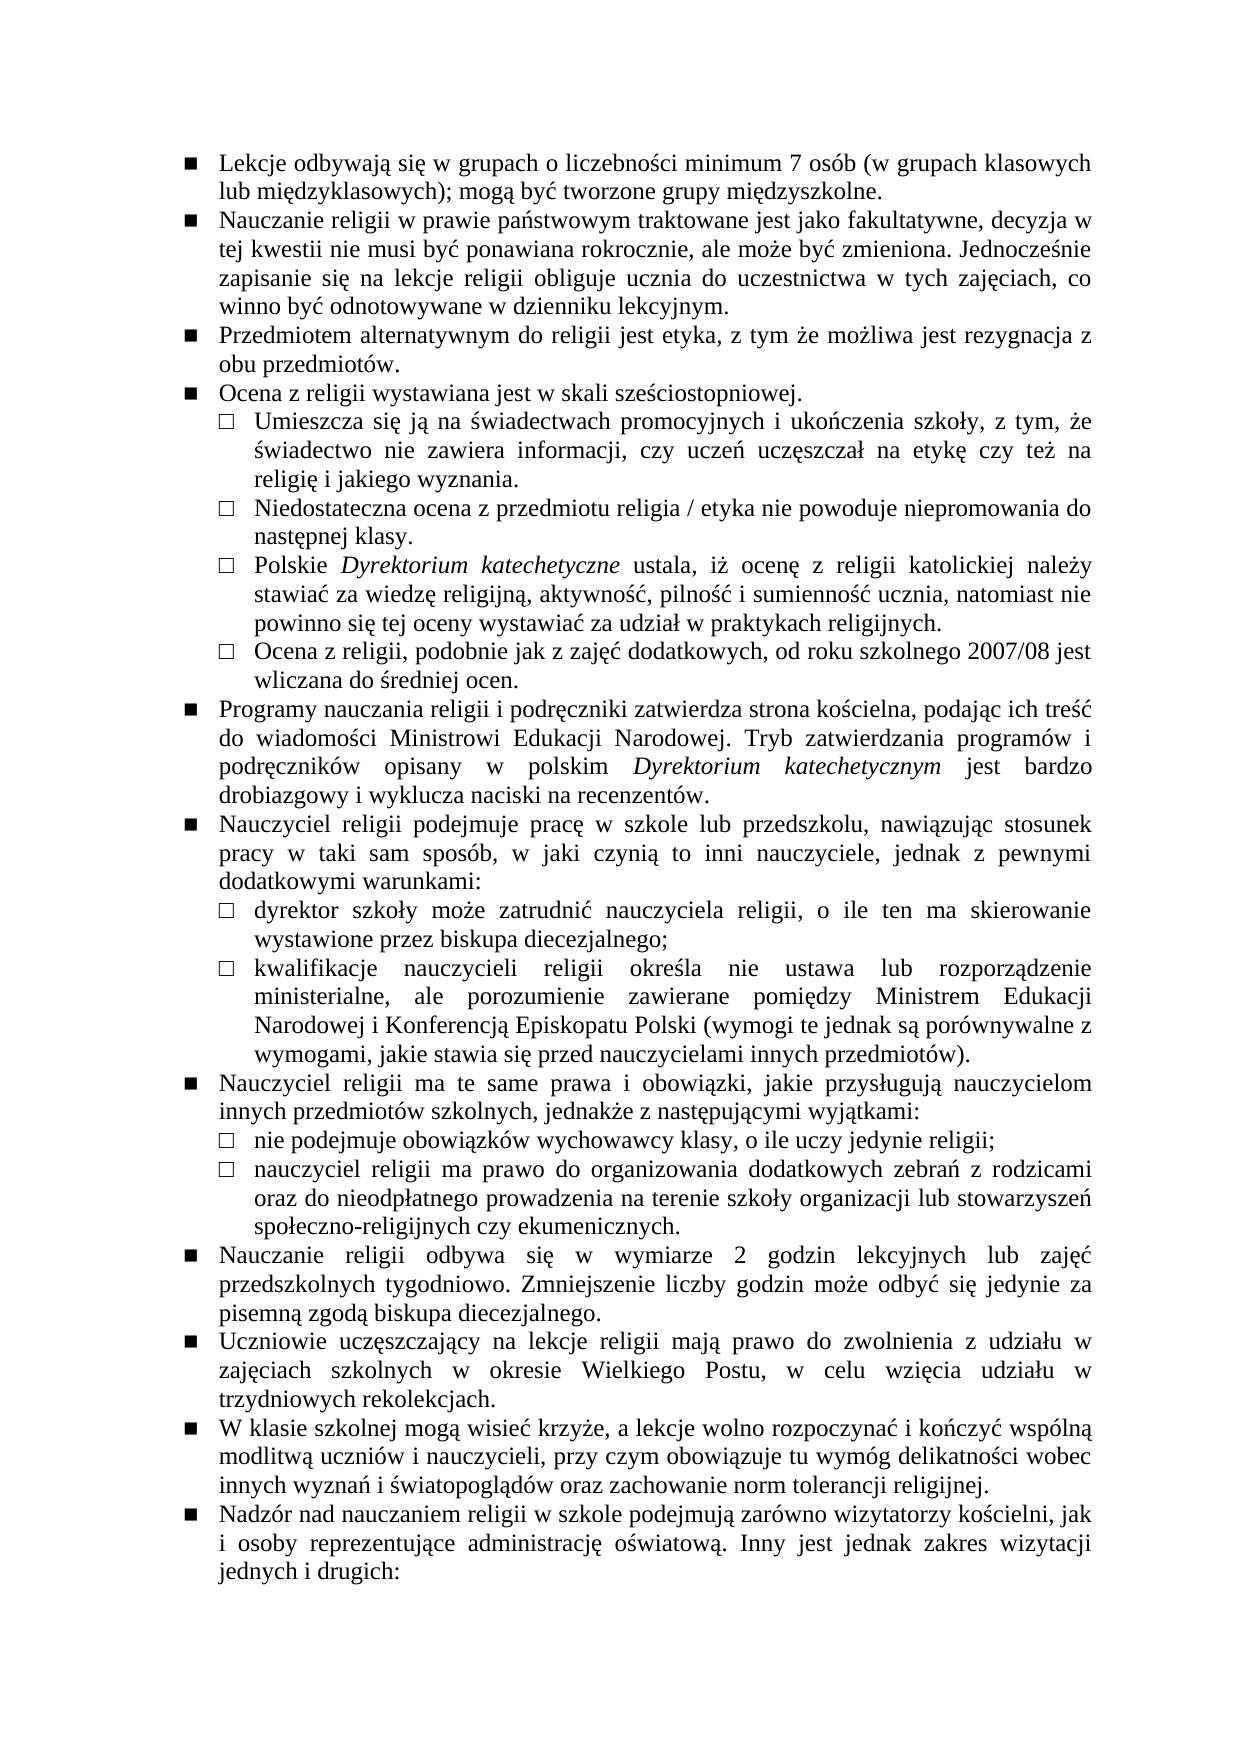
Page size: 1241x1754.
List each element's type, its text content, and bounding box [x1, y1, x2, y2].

text Nauczyciel religii podejmuje pracę w szkole lub przedszkolu, nawiązując stosunek pracy w taki sam sposób, w jaki czynią to inni nauczyciele, jednak z pewnymi dodatkowymi warunkami: [183, 809, 1093, 895]
text Ocena z religii wystawiana jest w skali sześciostopniowej. [183, 378, 1093, 406]
text Niedostateczna ocena z przedmiotu religia / etyka nie powoduje niepromowania do następnej klasy. [218, 493, 1093, 550]
text kwalifikacje nauczycieli religii określa nie ustawa lub rozporządzenie ministerialne, ale porozumienie zawierane pomiędzy Ministrem Edukacji Narodowej i Konferencją Episkopatu Polski (wymogi te jednak są porównywalne z wymogami, jakie stawia się przed nauczycielami innych przedmiotów). [218, 953, 1093, 1068]
text Przedmiotem alternatywnym do religii jest etyka, z tym że możliwa jest rezygnacja z obu przedmiotów. [183, 320, 1093, 378]
text Ocena z religii, podobnie jak z zajęć dodatkowych, od roku szkolnego 2007/08 jest wliczana do średniej ocen. [218, 636, 1093, 694]
text Lekcje odbywają się w grupach o liczebności minimum 7 osób (w grupach klasowych lub międzyklasowych); mogą być tworzone grupy międzyszkolne. [183, 148, 1093, 205]
text Programy nauczania religii i podręczniki zatwierdza strona kościelna, podając ich treść do wiadomości Ministrowi Edukacji Narodowej. Tryb zatwierdzania programów i podręczników opisany w polskim Dyrektorium katechetycznym jest bardzo drobiazgowy i wyklucza naciski na recenzentów. [183, 694, 1093, 809]
text Nadzór nad nauczaniem religii w szkole podejmują zarówno wizytatorzy kościelni, jak i osoby reprezentujące administrację oświatową. Inny jest jednak zakres wizytacji jednych i drugich: [183, 1499, 1093, 1585]
text Nauczanie religii w prawie państwowym traktowane jest jako fakultatywne, decyzja w tej kwestii nie musi być ponawiana rokrocznie, ale może być zmieniona. Jednocześnie zapisanie się na lekcje religii obliguje ucznia do uczestnictwa w tych zajęciach, co winno być odnotowywane w dzienniku lekcyjnym. [183, 205, 1093, 320]
text nie podejmuje obowiązków wychowawcy klasy, o ile uczy jedynie religii; [218, 1125, 1093, 1154]
text Uczniowie uczęszczający na lekcje religii mają prawo do zwolnienia z udziału w zajęciach szkolnych w okresie Wielkiego Postu, w celu wzięcia udziału w trzydniowych rekolekcjach. [183, 1326, 1093, 1413]
text dyrektor szkoły może zatrudnić nauczyciela religii, o ile ten ma skierowanie wystawione przez biskupa diecezjalnego; [218, 895, 1093, 953]
text W klasie szkolnej mogą wisieć krzyże, a lekcje wolno rozpoczynać i kończyć wspólną modlitwą uczniów i nauczycieli, przy czym obowiązuje tu wymóg delikatności wobec innych wyznań i światopoglądów oraz zachowanie norm tolerancji religijnej. [183, 1413, 1093, 1499]
text Umieszcza się ją na świadectwach promocyjnych i ukończenia szkoły, z tym, że świadectwo nie zawiera informacji, czy uczeń uczęszczał na etykę czy też na religię i jakiego wyznania. [218, 406, 1093, 493]
text Polskie Dyrektorium katechetyczne ustala, iż ocenę z religii katolickiej należy stawiać za wiedzę religijną, aktywność, pilność i sumienność ucznia, natomiast nie powinno się tej oceny wystawiać za udział w praktykach religijnych. [218, 550, 1093, 636]
text nauczyciel religii ma prawo do organizowania dodatkowych zebrań z rodzicami oraz do nieodpłatnego prowadzenia na terenie szkoły organizacji lub stowarzyszeń społeczno-religijnych czy ekumenicznych. [218, 1154, 1093, 1240]
text Nauczyciel religii ma te same prawa i obowiązki, jakie przysługują nauczycielom innych przedmiotów szkolnych, jednakże z następującymi wyjątkami: [183, 1068, 1093, 1125]
text Nauczanie religii odbywa się w wymiarze 2 godzin lekcyjnych lub zajęć przedszkolnych tygodniowo. Zmniejszenie liczby godzin może odbyć się jedynie za pisemną zgodą biskupa diecezjalnego. [183, 1240, 1093, 1326]
